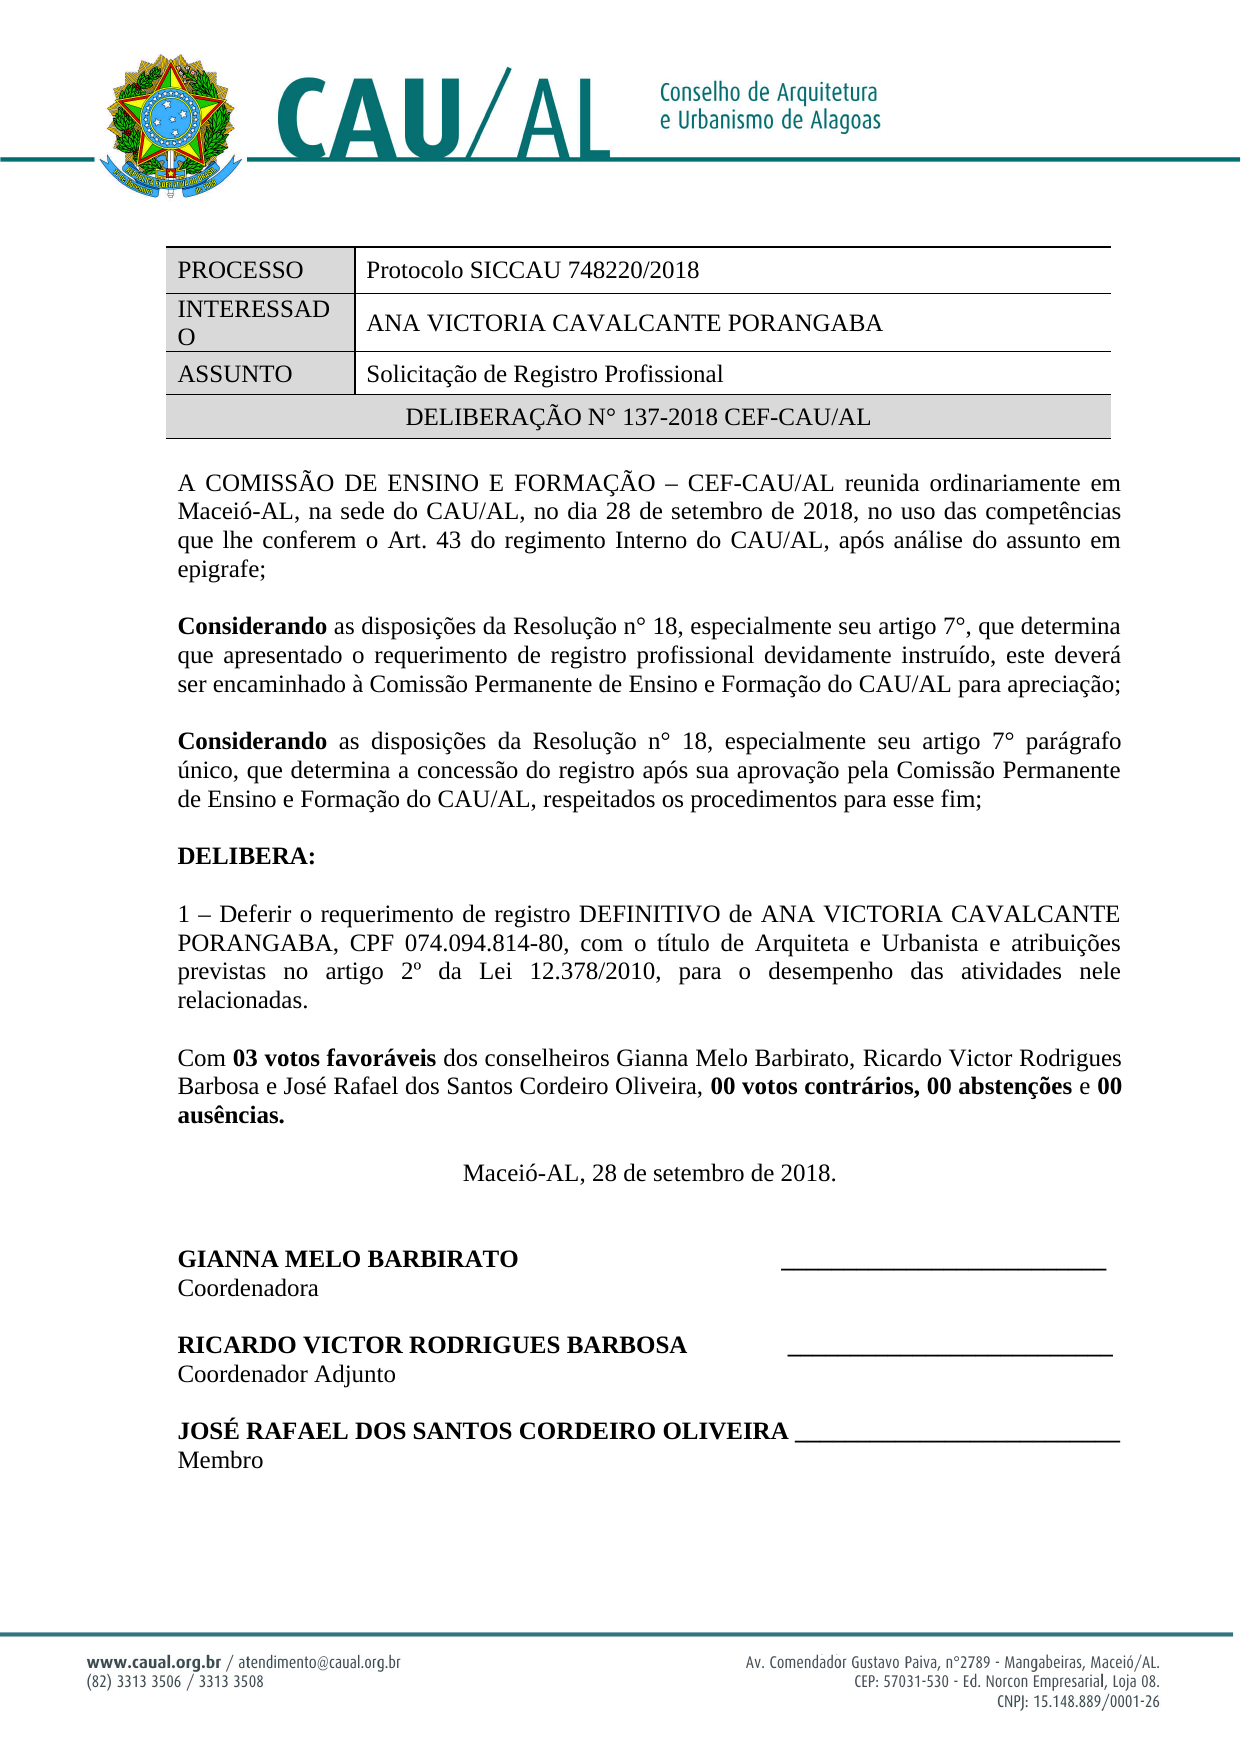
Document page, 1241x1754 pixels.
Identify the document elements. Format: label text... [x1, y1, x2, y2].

text Maceió-AL, 28 de setembro de 2018. [177, 1158, 1122, 1186]
text Membro [177, 1445, 1122, 1474]
table_cell Solicitação de Registro Profissional [356, 352, 1111, 394]
text DELIBERA: [177, 841, 1122, 870]
picture [0, 50, 1241, 202]
text RICARDO VICTOR RODRIGUES BARBOSA __________________________ [177, 1330, 1122, 1359]
text Coordenadora [177, 1273, 1122, 1301]
text 1 – Deferir o requerimento de registro DEFINITIVO de ANA VICTORIA CAVALCANTE PORANGABA, CPF 074.094.814-80, com o título de Arquiteta e Urbanista e atribuições previstas no artigo 2º da Lei 12.378/2010, para o desempenho das atividades nele relacionadas. [177, 899, 1122, 1014]
table_cell DELIBERAÇÃO N° 137-2018 CEF-CAU/AL [166, 395, 1111, 438]
text Considerando as disposições da Resolução n° 18, especialmente seu artigo 7° parágrafo único, que determina a concessão do registro após sua aprovação pela Comissão Permanente de Ensino e Formação do CAU/AL, respeitados os procedimentos para esse fim; [177, 726, 1122, 813]
text Coordenador Adjunto [177, 1359, 1122, 1388]
table_header PROCESSO [166, 248, 354, 293]
text Considerando as disposições da Resolução n° 18, especialmente seu artigo 7°, que determina que apresentado o requerimento de registro profissional devidamente instruído, este deverá ser encaminhado à Comissão Permanente de Ensino e Formação do CAU/AL para apreciação; [177, 611, 1122, 698]
table_cell INTERESSADO [166, 294, 354, 351]
text JOSÉ RAFAEL DOS SANTOS CORDEIRO OLIVEIRA __________________________ [177, 1416, 1122, 1445]
table_header Protocolo SICCAU 748220/2018 [356, 248, 1111, 293]
table_cell ASSUNTO [166, 352, 354, 394]
text GIANNA MELO BARBIRATO __________________________ [177, 1244, 1122, 1273]
text Com 03 votos favoráveis dos conselheiros Gianna Melo Barbirato, Ricardo Victor Rodrigues Barbosa e José Rafael dos Santos Cordeiro Oliveira, 00 votos contrários, 00 abstenções e 00 ausências. [177, 1043, 1122, 1129]
text A COMISSÃO DE ENSINO E FORMAÇÃO – CEF-CAU/AL reunida ordinariamente em Maceió-AL, na sede do CAU/AL, no dia 28 de setembro de 2018, no uso das competências que lhe conferem o Art. 43 do regimento Interno do CAU/AL, após análise do assunto em epigrafe; [177, 468, 1122, 583]
table_cell ANA VICTORIA CAVALCANTE PORANGABA [356, 294, 1111, 351]
picture [0, 1632, 1234, 1711]
